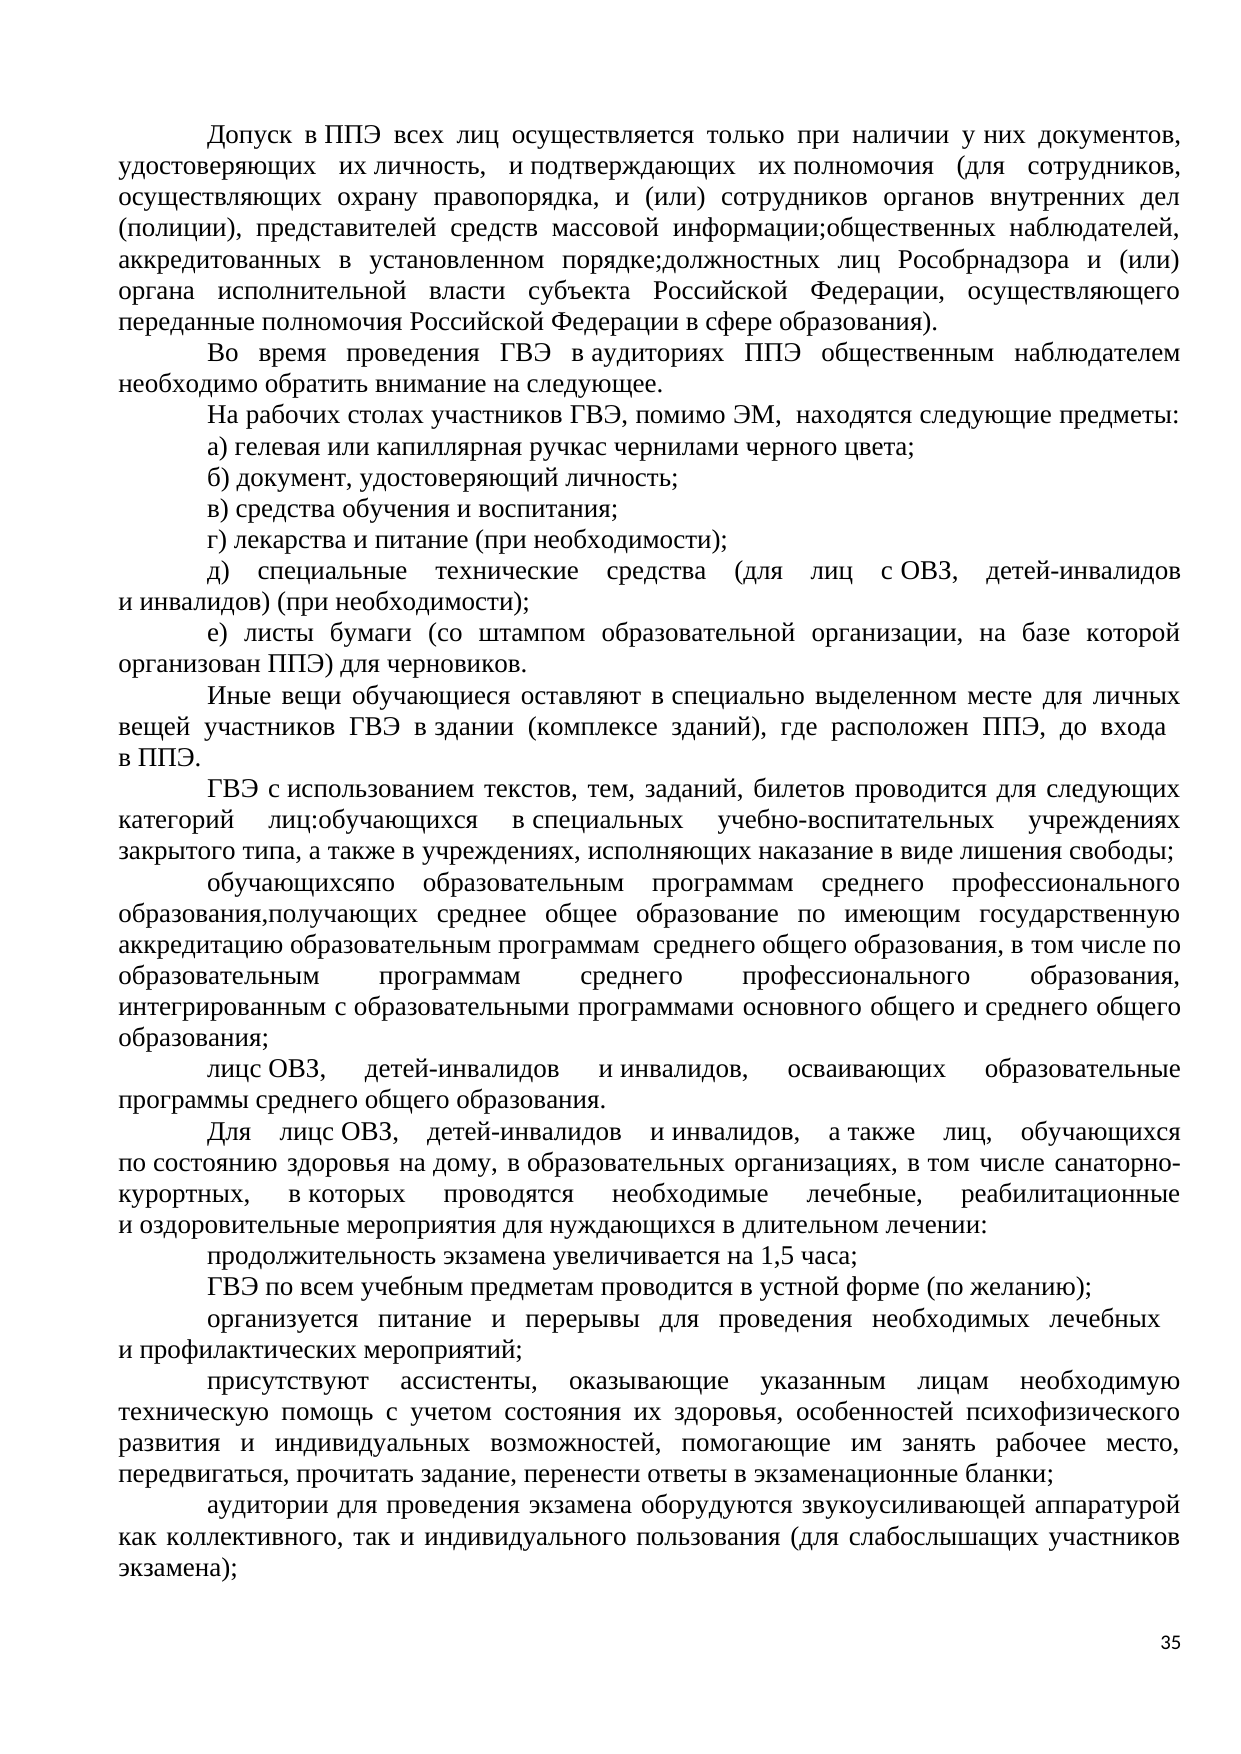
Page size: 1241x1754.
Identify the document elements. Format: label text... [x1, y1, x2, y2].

text д) специальные технические средства (для лиц с ОВЗ, детей-инвалидов и инвалидов) (при необходимости); [118, 554, 1181, 616]
text б) документ, удостоверяющий личность; [118, 461, 1181, 492]
text г) лекарства и питание (при необходимости); [118, 523, 1181, 554]
text е) листы бумаги (со штампом образовательной организации, на базе которой организован ППЭ) для черновиков. [118, 616, 1181, 679]
text ГВЭ с использованием текстов, тем, заданий, билетов проводится для следующих категорий лиц:обучающихся в специальных учебно-воспитательных учреждениях закрытого типа, а также в учреждениях, исполняющих наказание в виде лишения свободы; [118, 772, 1181, 866]
text Для лицс ОВЗ, детей-инвалидов и инвалидов, а также лиц, обучающихся по состоянию здоровья на дому, в образовательных организациях, в том числе санаторно-курортных, в которых проводятся необходимые лечебные, реабилитационные и оздоровительные мероприятия для нуждающихся в длительном лечении: [118, 1115, 1181, 1239]
text Во время проведения ГВЭ в аудиториях ППЭ общественным наблюдателем необходимо обратить внимание на следующее. [118, 336, 1181, 398]
text лицс ОВЗ, детей-инвалидов и инвалидов, осваивающих образовательные программы среднего общего образования. [118, 1052, 1181, 1115]
text аудитории для проведения экзамена оборудуются звукоусиливающей аппаратурой как коллективного, так и индивидуального пользования (для слабослышащих участников экзамена); [118, 1488, 1181, 1582]
text в) средства обучения и воспитания; [118, 492, 1181, 523]
text Иные вещи обучающиеся оставляют в специально выделенном месте для личных вещей участников ГВЭ в здании (комплексе зданий), где расположен ППЭ, до входа в ППЭ. [118, 679, 1181, 772]
text организуется питание и перерывы для проведения необходимых лечебных и профилактических мероприятий; [118, 1302, 1181, 1364]
text Допуск в ППЭ всех лиц осуществляется только при наличии у них документов, удостоверяющих их личность, и подтверждающих их полномочия (для сотрудников, осуществляющих охрану правопорядка, и (или) сотрудников органов внутренних дел (полиции), представителей средств массовой информации;общественных наблюдателей, аккредитованных в установленном порядке;должностных лиц Рособрнадзора и (или) органа исполнительной власти субъекта Российской Федерации, осуществляющего переданные полномочия Российской Федерации в сфере образования). [118, 118, 1181, 336]
text продолжительность экзамена увеличивается на 1,5 часа; [118, 1239, 1181, 1271]
text присутствуют ассистенты, оказывающие указанным лицам необходимую техническую помощь с учетом состояния их здоровья, особенностей психофизического развития и индивидуальных возможностей, помогающие им занять рабочее место, передвигаться, прочитать задание, перенести ответы в экзаменационные бланки; [118, 1364, 1181, 1488]
text ГВЭ по всем учебным предметам проводится в устной форме (по желанию); [118, 1271, 1181, 1302]
text На рабочих столах участников ГВЭ, помимо ЭМ, находятся следующие предметы: а) гелевая или капиллярная ручкас чернилами черного цвета; [207, 398, 1181, 461]
text обучающихсяпо образовательным программам среднего профессионального образования,получающих среднее общее образование по имеющим государственную аккредитацию образовательным программам среднего общего образования, в том числе по образовательным программам среднего профессионального образования, интегрированным с образовательными программами основного общего и среднего общего образования; [118, 866, 1181, 1052]
